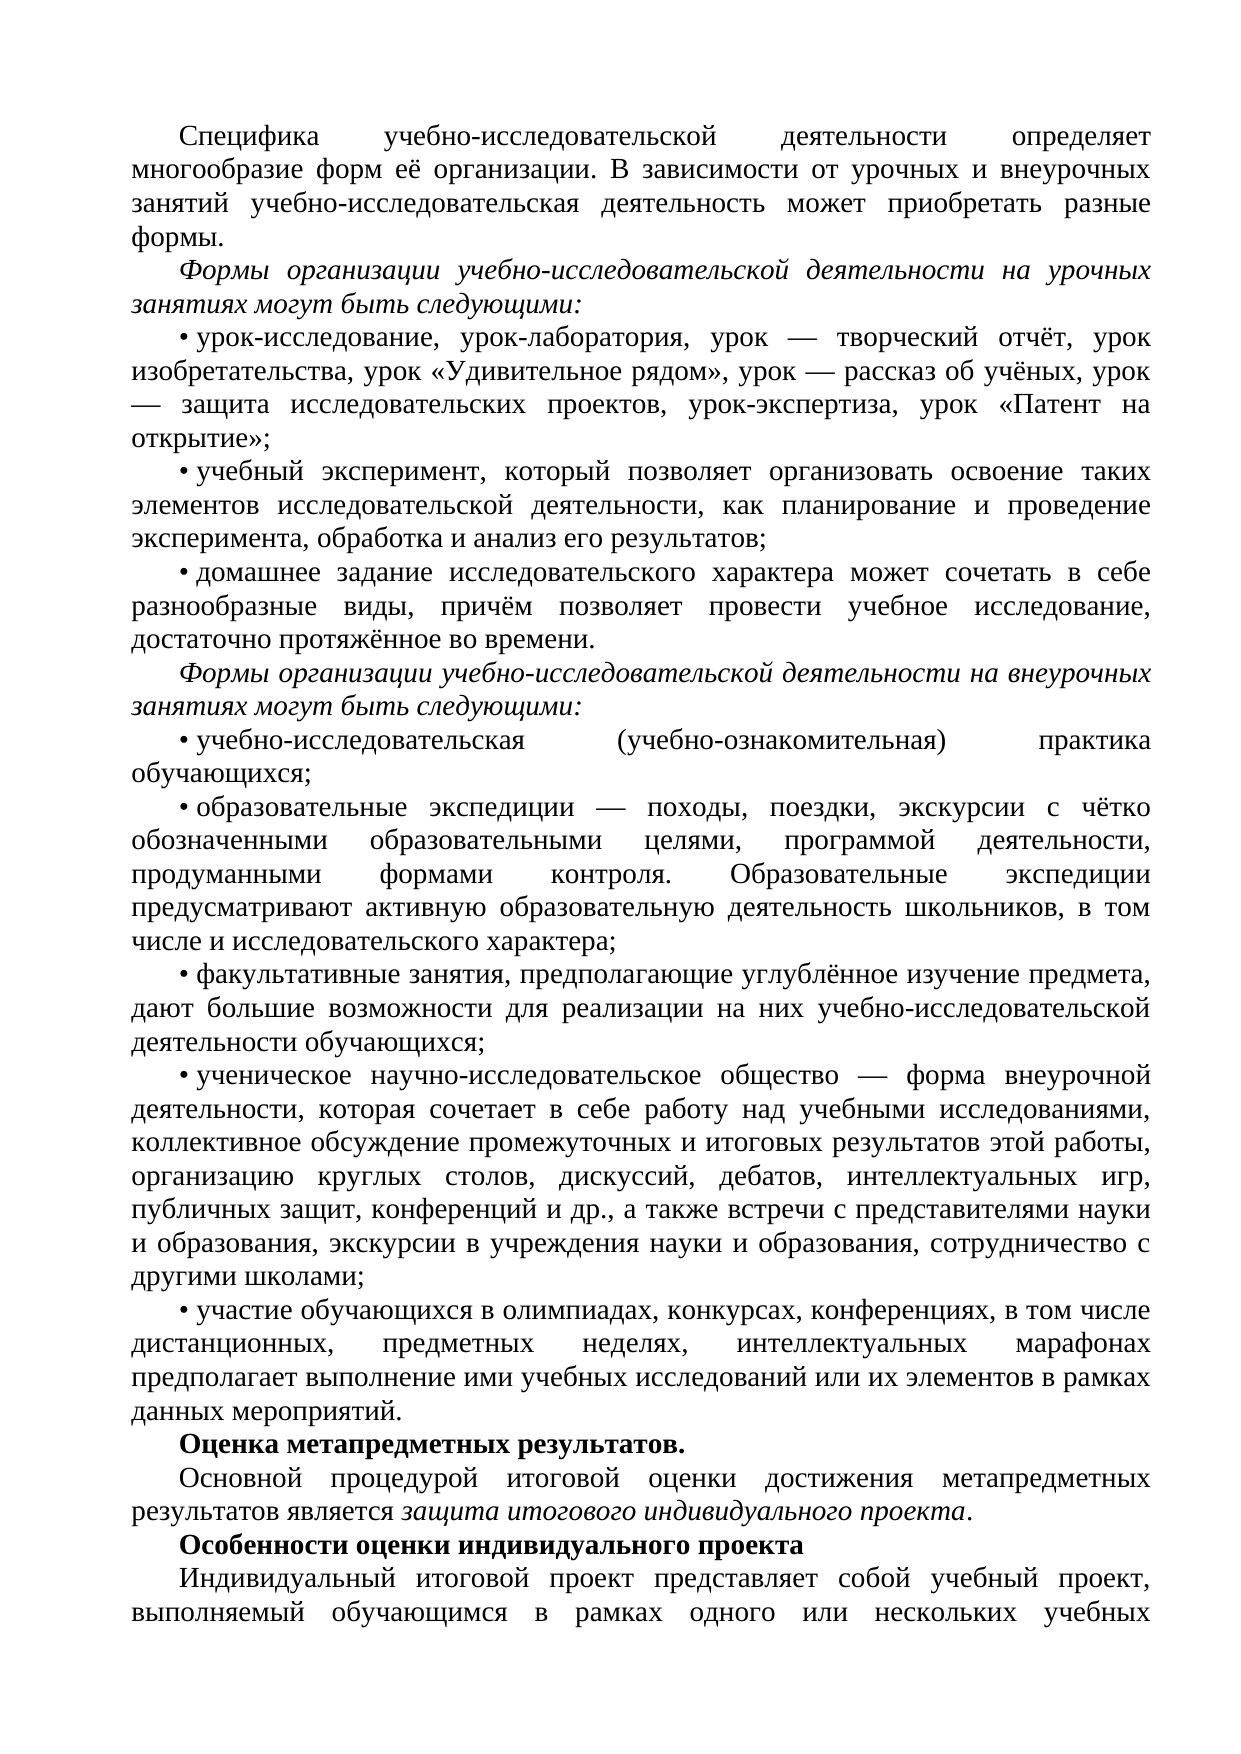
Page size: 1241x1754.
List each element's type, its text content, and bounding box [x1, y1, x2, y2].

text • факультативные занятия, предполагающие углублённое изучение предмета, дают большие возможности для реализации на них учебно-исследовательской деятельности обучающихся; [131, 957, 1152, 1057]
text • урок-исследование, урок-лаборатория, урок — творческий отчёт, урок изобретательства, урок «Удивительное рядом», урок — рассказ об учёных, урок — защита исследовательских проектов, урок-экспертиза, урок «Патент на открытие»; [131, 319, 1152, 453]
text • учебно-исследовательская (учебно-ознакомительная) практика обучающихся; [131, 722, 1152, 789]
text Оценка метапредметных результатов. [131, 1426, 1152, 1460]
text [131, 1560, 1152, 1627]
text • образовательные экспедиции — походы, поездки, экскурсии с чётко обозначенными образовательными целями, программой деятельности, продуманными формами контроля. Образовательные экспедиции предусматривают активную образовательную деятельность школьников, в том числе и исследовательского характера; [131, 789, 1152, 957]
text Особенности оценки индивидуального проекта [131, 1527, 1152, 1560]
text • участие обучающихся в олимпиадах, конкурсах, конференциях, в том числе дистанционных, предметных неделях, интеллектуальных марафонах предполагает выполнение ими учебных исследований или их элементов в рамках данных мероприятий. [131, 1292, 1152, 1426]
text • ученическое научно-исследовательское общество — форма внеурочной деятельности, которая сочетает в себе работу над учебными исследованиями, коллективное обсуждение промежуточных и итоговых результатов этой работы, организацию круглых столов, дискуссий, дебатов, интеллектуальных игр, публичных защит, конференций и др., а также встречи с представителями науки и образования, экскурсии в учреждения науки и образования, сотрудничество с другими школами; [131, 1057, 1152, 1292]
text • домашнее задание исследовательского характера может сочетать в себе разнообразные виды, причём позволяет провести учебное исследование, достаточно протяжённое во времени. [131, 554, 1152, 655]
text Основной процедурой итоговой оценки достижения метапредметных результатов является защита итогового индивидуального проекта. [131, 1460, 1152, 1527]
text • учебный эксперимент, который позволяет организовать освоение таких элементов исследовательской деятельности, как планирование и проведение эксперимента, обработка и анализ его результатов; [131, 453, 1152, 554]
text Специфика учебно-исследовательской деятельности определяет многообразие форм её организации. В зависимости от урочных и внеурочных занятий учебно-исследовательская деятельность может приобретать разные формы. [131, 118, 1152, 252]
text Формы организации учебно-исследовательской деятельности на внеурочных занятиях могут быть следующими: [131, 655, 1152, 722]
text Формы организации учебно-исследовательской деятельности на урочных занятиях могут быть следующими: [131, 252, 1152, 319]
